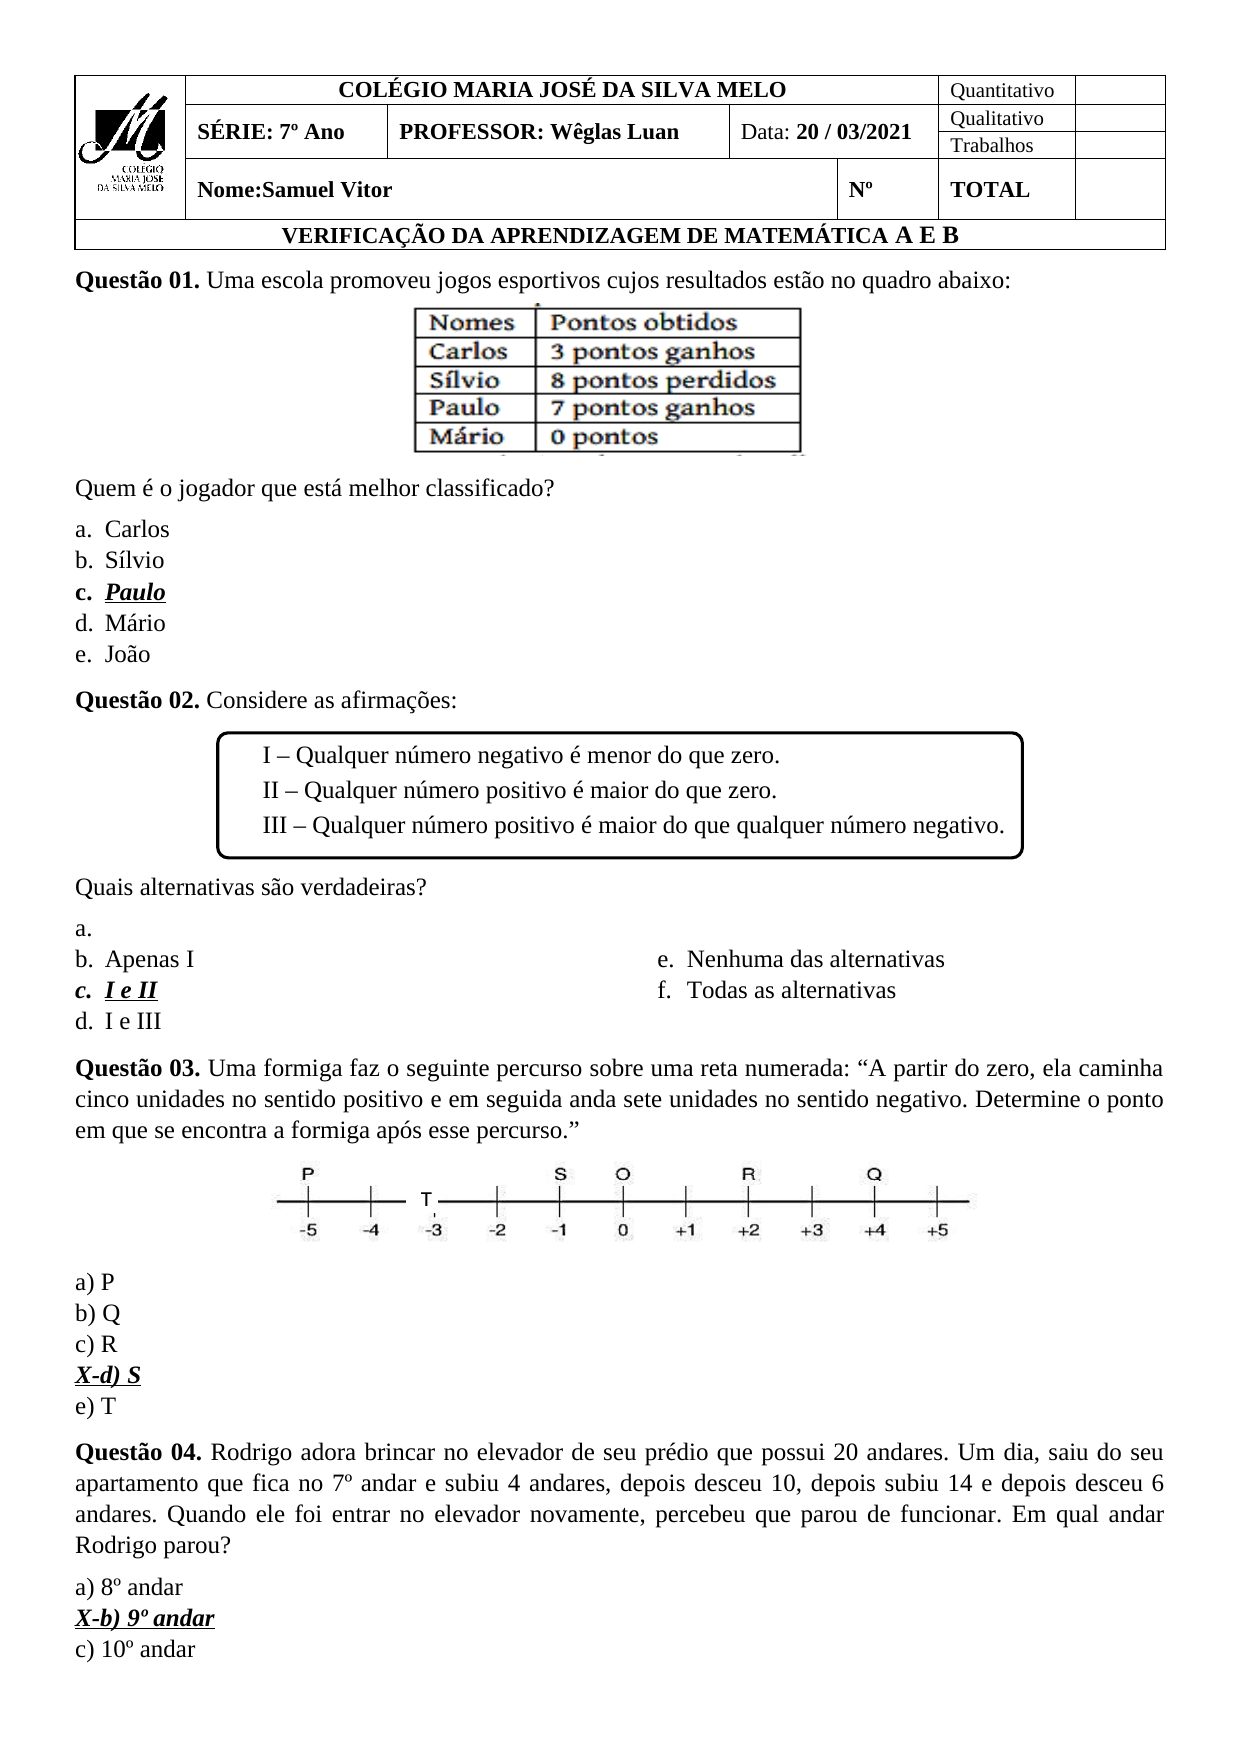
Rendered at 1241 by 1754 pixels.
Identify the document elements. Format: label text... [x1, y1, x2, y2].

list c) 10º andar [75, 1634, 1165, 1663]
table_cell PROFESSOR: Wêglas Luan [388, 105, 729, 158]
list Nenhuma das alternativas [657, 944, 1165, 973]
table_cell Nome:Samuel Vitor [186, 159, 837, 219]
text Quais alternativas são verdadeiras? [75, 872, 1165, 900]
table_cell Data: 20 / 03/2021 [730, 105, 938, 158]
list Sílvio [75, 546, 1165, 574]
picture [409, 303, 830, 456]
list e) T [75, 1391, 1165, 1420]
list João [75, 639, 1165, 667]
text Quem é o jogador que está melhor classificado? [75, 473, 1165, 502]
table_cell [1076, 132, 1165, 158]
table_cell Nº [838, 159, 938, 219]
list Questão 03. Uma formiga faz o seguinte percurso sobre uma reta numerada: “A partir do zero, ela caminha cinco unidades no sentido positivo e em seguida anda sete unidades no sentido negativo. Determine o ponto em que se encontra a formiga após esse percurso.” [75, 1053, 1165, 1143]
table_cell [1076, 105, 1165, 131]
list Questão 01. Uma escola promoveu jogos esportivos cujos resultados estão no quadro abaixo: [75, 265, 1165, 294]
list I e II [75, 975, 583, 1004]
list b) Q [75, 1298, 1165, 1327]
table_header [76, 76, 185, 219]
list X-d) S [75, 1360, 1165, 1389]
list Questão 04. Rodrigo adora brincar no elevador de seu prédio que possui 20 andares. Um dia, saiu do seu apartamento que fica no 7º andar e subiu 4 andares, depois desceu 10, depois subiu 14 e depois desceu 6 andares. Quando ele foi entrar no elevador novamente, percebeu que parou de funcionar. Em qual andar Rodrigo parou? [75, 1437, 1165, 1559]
table_cell Qualitativo [939, 105, 1075, 131]
table_cell VERIFICAÇÃO DA APRENDIZAGEM DE MATEMÁTICA A E B [76, 220, 1165, 248]
list Apenas I [75, 944, 583, 973]
list Carlos [75, 514, 1165, 543]
list X-b) 9º andar [75, 1603, 1165, 1632]
list Mário [75, 608, 1165, 636]
list c) R [75, 1329, 1165, 1358]
table_header Quantitativo [939, 76, 1075, 103]
list Paulo [75, 577, 1165, 605]
picture [259, 1145, 981, 1264]
list Todas as alternativas [657, 975, 1165, 1004]
table_header [1076, 76, 1165, 103]
table_cell TOTAL [939, 159, 1075, 219]
list a) P [75, 1267, 1165, 1296]
table_header COLÉGIO MARIA JOSÉ DA SILVA MELO [186, 76, 938, 103]
list Questão 02. Considere as afirmações: [75, 685, 1165, 714]
list I e III [75, 1006, 583, 1035]
list a) 8º andar [75, 1572, 1165, 1601]
table_cell SÉRIE: 7º Ano [186, 105, 387, 158]
table_cell Trabalhos [939, 132, 1075, 158]
table_cell [1076, 159, 1165, 219]
